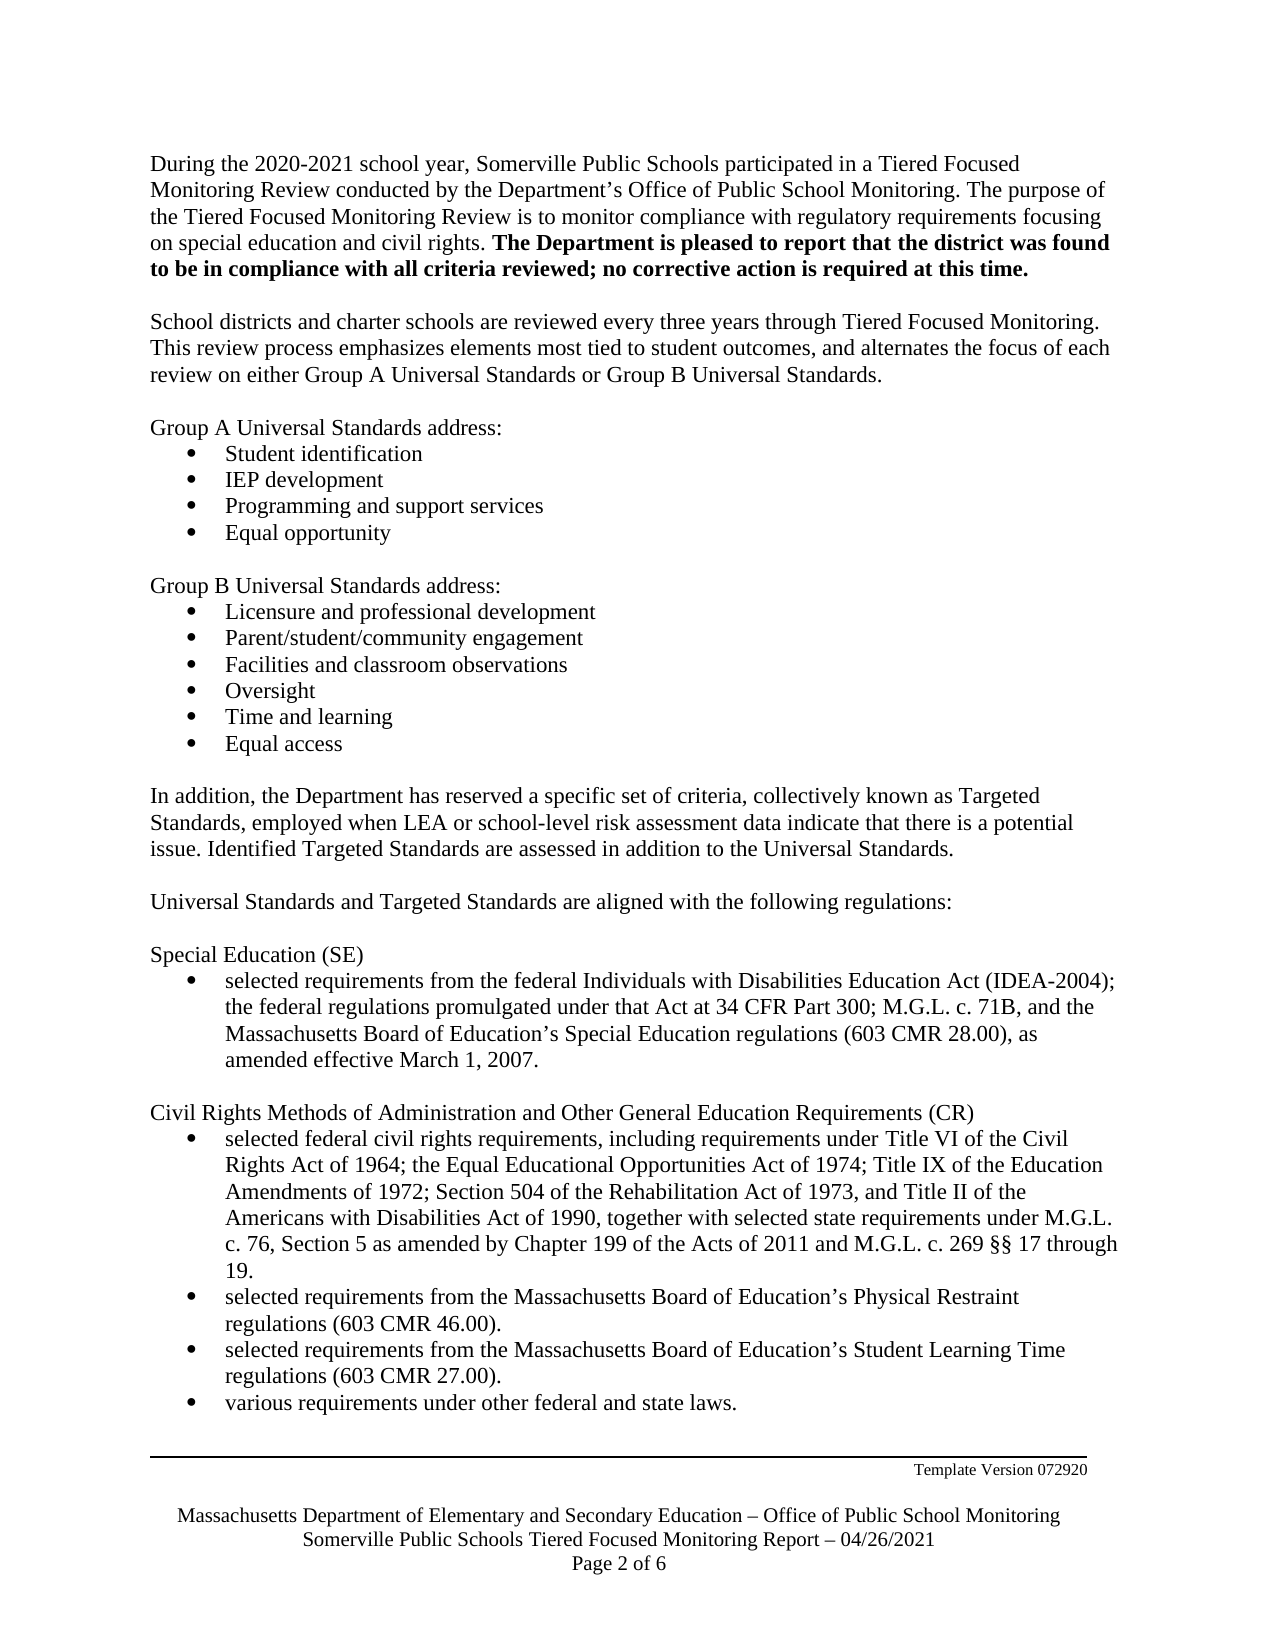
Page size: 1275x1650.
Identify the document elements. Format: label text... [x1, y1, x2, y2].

list Parent/student/community engagement [187, 624, 1125, 651]
text Civil Rights Methods of Administration and Other General Education Requirements (CR) [150, 1099, 1125, 1125]
text Group A Universal Standards address: [150, 413, 1125, 440]
list Facilities and classroom observations [187, 651, 1125, 677]
text In addition, the Department has reserved a specific set of criteria, collectively known as Targeted Standards, employed when LEA or school-level risk assessment data indicate that there is a potential issue. Identified Targeted Standards are assessed in addition to the Universal Standards. [150, 782, 1125, 862]
list selected requirements from the Massachusetts Board of Education’s Student Learning Time regulations (603 CMR 27.00). [187, 1336, 1125, 1389]
text Universal Standards and Targeted Standards are aligned with the following regulations: [150, 888, 1125, 914]
list selected requirements from the federal Individuals with Disabilities Education Act (IDEA-2004); the federal regulations promulgated under that Act at 34 CFR Part 300; M.G.L. c. 71B, and the Massachusetts Board of Education’s Special Education regulations (603 CMR 28.00), as amended effective March 1, 2007. [187, 967, 1125, 1072]
list Oversight [187, 677, 1125, 703]
list Programming and support services [187, 493, 1125, 519]
list IEP development [187, 466, 1125, 493]
list selected federal civil rights requirements, including requirements under Title VI of the Civil Rights Act of 1964; the Equal Educational Opportunities Act of 1974; Title IX of the Education Amendments of 1972; Section 504 of the Rehabilitation Act of 1973, and Title II of the Americans with Disabilities Act of 1990, together with selected state requirements under M.G.L. c. 76, Section 5 as amended by Chapter 199 of the Acts of 2011 and M.G.L. c. 269 §§ 17 through 19. [187, 1125, 1125, 1283]
list various requirements under other federal and state laws. [187, 1389, 1125, 1415]
list Licensure and professional development [187, 598, 1125, 624]
text Group B Universal Standards address: [150, 572, 1125, 598]
text School districts and charter schools are reviewed every three years through Tiered Focused Monitoring. This review process emphasizes elements most tied to student outcomes, and alternates the focus of each review on either Group A Universal Standards or Group B Universal Standards. [150, 308, 1125, 387]
list Student identification [187, 440, 1125, 466]
text During the 2020-2021 school year, Somerville Public Schools participated in a Tiered Focused Monitoring Review conducted by the Department’s Office of Public School Monitoring. The purpose of the Tiered Focused Monitoring Review is to monitor compliance with regulatory requirements focusing on special education and civil rights. The Department is pleased to report that the district was found to be in compliance with all criteria reviewed; no corrective action is required at this time. [150, 150, 1125, 282]
list Time and learning [187, 703, 1125, 730]
list Equal opportunity [187, 519, 1125, 545]
list selected requirements from the Massachusetts Board of Education’s Physical Restraint regulations (603 CMR 46.00). [187, 1283, 1125, 1336]
text Special Education (SE) [150, 941, 1125, 967]
list Equal access [187, 730, 1125, 756]
